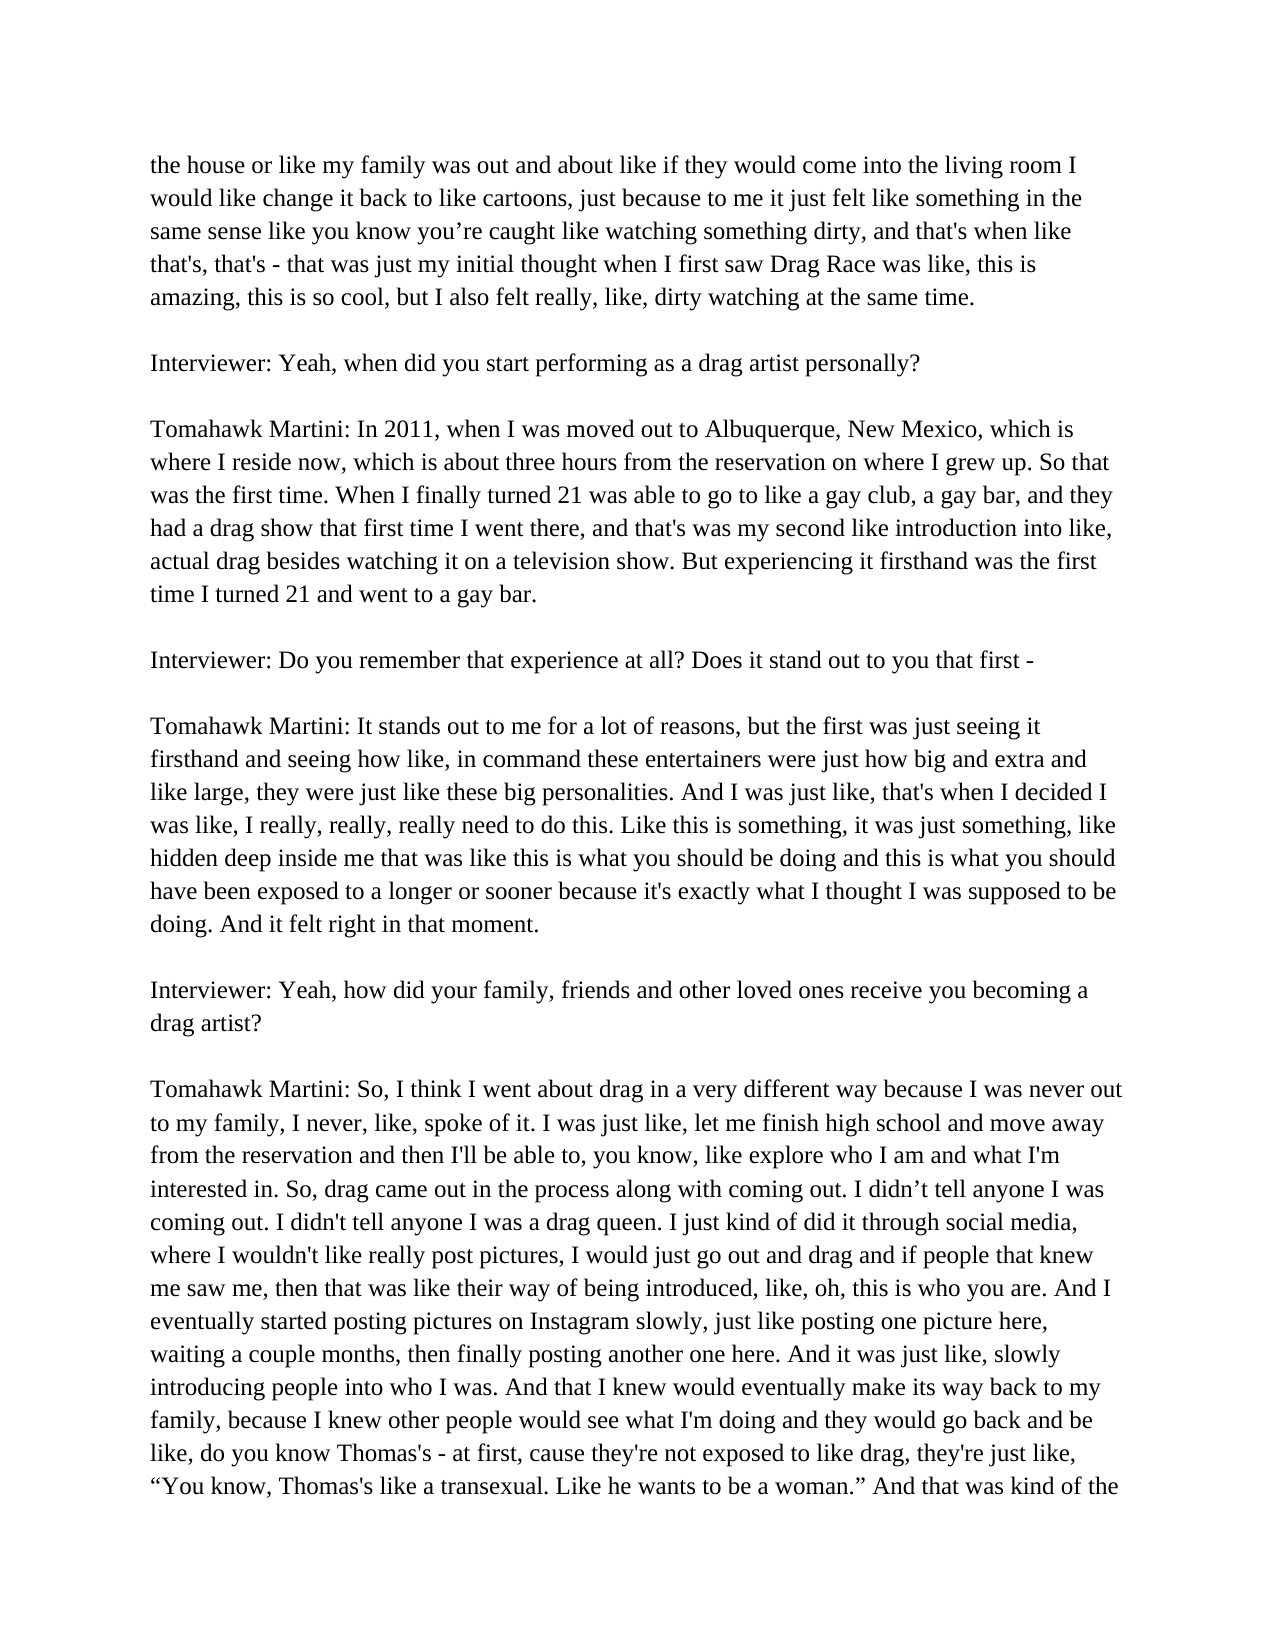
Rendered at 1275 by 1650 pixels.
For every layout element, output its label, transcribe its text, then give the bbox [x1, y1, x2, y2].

text Tomahawk Martini: It stands out to me for a lot of reasons, but the first was just seeing it firsthand and seeing how like, in command these entertainers were just how big and extra and like large, they were just like these big personalities. And I was just like, that's when I decided I was like, I really, really, really need to do this. Like this is something, it was just something, like hidden deep inside me that was like this is what you should be doing and this is what you should have been exposed to a longer or sooner because it's exactly what I thought I was supposed to be doing. And it felt right in that moment. [150, 711, 1125, 938]
text Interviewer: Yeah, when did you start performing as a drag artist personally? [150, 348, 1125, 377]
text Interviewer: Yeah, how did your family, friends and other loved ones receive you becoming a drag artist? [150, 976, 1125, 1037]
text Tomahawk Martini: In 2011, when I was moved out to Albuquerque, New Mexico, which is where I reside now, which is about three hours from the reservation on where I grew up. So that was the first time. When I finally turned 21 was able to go to like a gay club, a gay bar, and they had a drag show that first time I went there, and that's was my second like introduction into like, actual drag besides watching it on a television show. But experiencing it firsthand was the first time I turned 21 and went to a gay bar. [150, 414, 1125, 608]
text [150, 1074, 1125, 1499]
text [150, 150, 1125, 311]
text Interviewer: Do you remember that experience at all? Does it stand out to you that first - [150, 645, 1125, 674]
